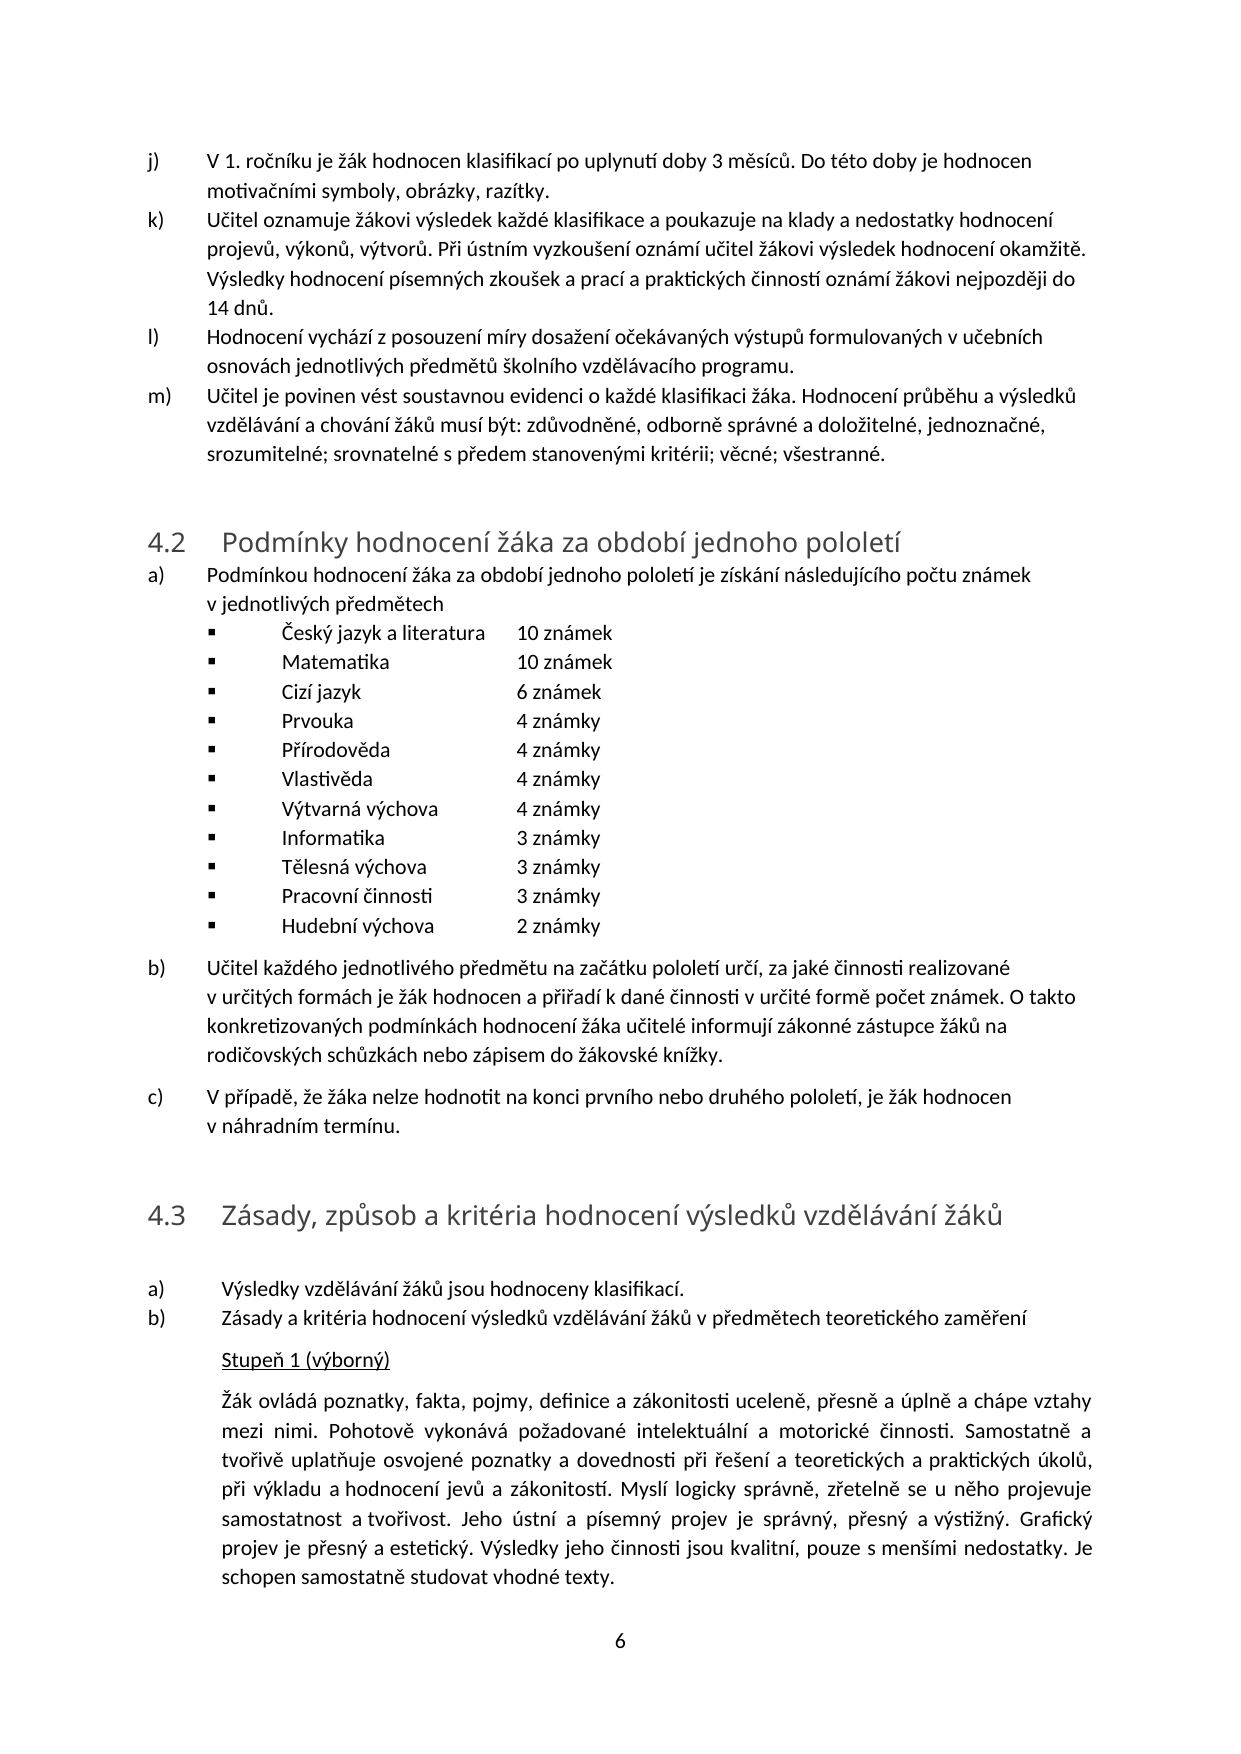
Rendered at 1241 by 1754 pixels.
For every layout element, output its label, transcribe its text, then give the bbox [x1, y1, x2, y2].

list Podmínkou hodnocení žáka za období jednoho pololetí je získání následujícího počtu známek v jednotlivých předmětech [148, 561, 1093, 617]
list Hudební výchova 2 známky [207, 912, 1093, 939]
text Žák ovládá poznatky, fakta, pojmy, definice a zákonitosti uceleně, přesně a úplně a chápe vztahy mezi nimi. Pohotově vykonává požadované intelektuální a motorické činnosti. Samostatně a tvořivě uplatňuje osvojené poznatky a dovednosti při řešení a teoretických a praktických úkolů, při výkladu a hodnocení jevů a zákonitostí. Myslí logicky správně, zřetelně se u něho projevuje samostatnost a tvořivost. Jeho ústní a písemný projev je správný, přesný a výstižný. Grafický projev je přesný a estetický. Výsledky jeho činnosti jsou kvalitní, pouze s menšími nedostatky. Je schopen samostatně studovat vhodné texty. [221, 1388, 1093, 1590]
list Výsledky vzdělávání žáků jsou hodnoceny klasifikací. [148, 1275, 1093, 1301]
list Informatika 3 známky [207, 824, 1093, 851]
list Hodnocení vychází z posouzení míry dosažení očekávaných výstupů formulovaných v učebních osnovách jednotlivých předmětů školního vzdělávacího programu. [148, 323, 1093, 379]
list Učitel oznamuje žákovi výsledek každé klasifikace a poukazuje na klady a nedostatky hodnocení projevů, výkonů, výtvorů. Při ústním vyzkoušení oznámí učitel žákovi výsledek hodnocení okamžitě. Výsledky hodnocení písemných zkoušek a prací a praktických činností oznámí žákovi nejpozději do 14 dnů. [148, 206, 1093, 321]
list Matematika 10 známek [207, 648, 1093, 675]
list Pracovní činnosti 3 známky [207, 883, 1093, 909]
list Výtvarná výchova 4 známky [207, 795, 1093, 822]
list Učitel je povinen vést soustavnou evidenci o každé klasifikaci žáka. Hodnocení průběhu a výsledků vzdělávání a chování žáků musí být: zdůvodněné, odborně správné a doložitelné, jednoznačné, srozumitelné; srovnatelné s předem stanovenými kritérii; věcné; všestranné. [148, 382, 1093, 467]
subtitle 4.2 Podmínky hodnocení žáka za období jednoho pololetí [148, 524, 1093, 561]
list Tělesná výchova 3 známky [207, 853, 1093, 880]
text Stupeň 1 (výborný) [221, 1346, 1093, 1372]
subtitle 4.3 Zásady, způsob a kritéria hodnocení výsledků vzdělávání žáků [148, 1196, 1093, 1233]
list Zásady a kritéria hodnocení výsledků vzdělávání žáků v předmětech teoretického zaměření [148, 1304, 1093, 1331]
list Cizí jazyk 6 známek [207, 678, 1093, 704]
text b) Učitel každého jednotlivého předmětu na začátku pololetí určí, za jaké činnosti realizované v určitých formách je žák hodnocen a přiřadí k dané činnosti v určité formě počet známek. O takto konkretizovaných podmínkách hodnocení žáka učitelé informují zákonné zástupce žáků na rodičovských schůzkách nebo zápisem do žákovské knížky. [148, 954, 1093, 1068]
list Český jazyk a literatura 10 známek [207, 619, 1093, 646]
list Přírodověda 4 známky [207, 736, 1093, 763]
list V 1. ročníku je žák hodnocen klasifikací po uplynutí doby 3 měsíců. Do této doby je hodnocen motivačními symboly, obrázky, razítky. [148, 148, 1093, 203]
list Prvouka 4 známky [207, 707, 1093, 734]
list Vlastivěda 4 známky [207, 766, 1093, 792]
text c) V případě, že žáka nelze hodnotit na konci prvního nebo druhého pololetí, je žák hodnocen v náhradním termínu. [148, 1083, 1093, 1139]
